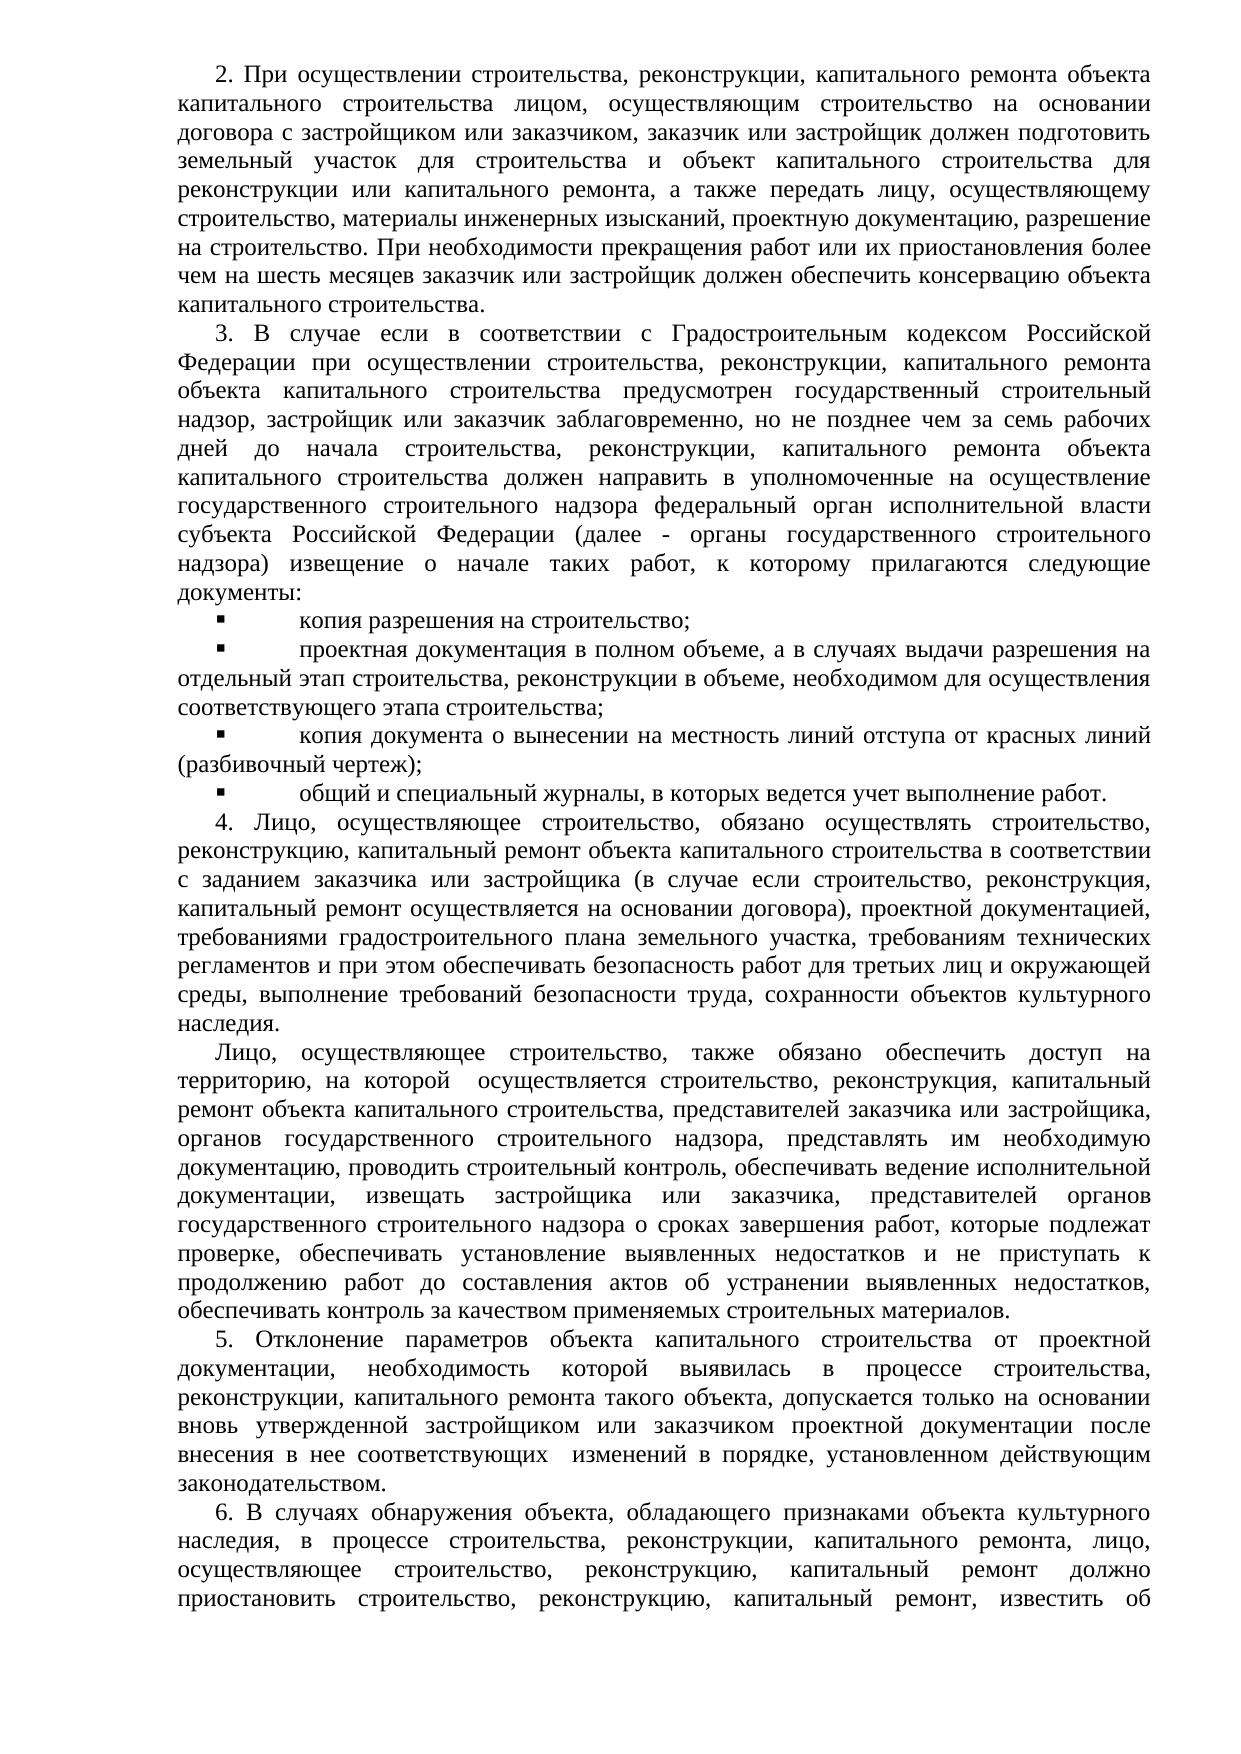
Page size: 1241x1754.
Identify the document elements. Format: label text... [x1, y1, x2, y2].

text 2. При осуществлении строительства, реконструкции, капитального ремонта объекта капитального строительства лицом, осуществляющим строительство на основании договора с застройщиком или заказчиком, заказчик или застройщик должен подготовить земельный участок для строительства и объект капитального строительства для реконструкции или капитального ремонта, а также передать лицу, осуществляющему строительство, материалы инженерных изысканий, проектную документацию, разрешение на строительство. При необходимости прекращения работ или их приостановления более чем на шесть месяцев заказчик или застройщик должен обеспечить консервацию объекта капитального строительства. [177, 59, 1152, 318]
text Лицо, осуществляющее строительство, также обязано обеспечить доступ на территорию, на которой осуществляется строительство, реконструкция, капитальный ремонт объекта капитального строительства, представителей заказчика или застройщика, органов государственного строительного надзора, представлять им необходимую документацию, проводить строительный контроль, обеспечивать ведение исполнительной документации, извещать застройщика или заказчика, представителей органов государственного строительного надзора о сроках завершения работ, которые подлежат проверке, обеспечивать установление выявленных недостатков и не приступать к продолжению работ до составления актов об устранении выявленных недостатков, обеспечивать контроль за качеством применяемых строительных материалов. [177, 1037, 1152, 1324]
text 4. Лицо, осуществляющее строительство, обязано осуществлять строительство, реконструкцию, капитальный ремонт объекта капитального строительства в соответствии с заданием заказчика или застройщика (в случае если строительство, реконструкция, капитальный ремонт осуществляется на основании договора), проектной документацией, требованиями градостроительного плана земельного участка, требованиям технических регламентов и при этом обеспечивать безопасность работ для третьих лиц и окружающей среды, выполнение требований безопасности труда, сохранности объектов культурного наследия. [177, 807, 1152, 1037]
list общий и специальный журналы, в которых ведется учет выполнение работ. [177, 778, 1152, 807]
list копия документа о вынесении на местность линий отступа от красных линий (разбивочный чертеж); [177, 720, 1152, 778]
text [177, 1497, 1152, 1612]
text 3. В случае если в соответствии с Градостроительным кодексом Российской Федерации при осуществлении строительства, реконструкции, капитального ремонта объекта капитального строительства предусмотрен государственный строительный надзор, застройщик или заказчик заблаговременно, но не позднее чем за семь рабочих дней до начала строительства, реконструкции, капитального ремонта объекта капитального строительства должен направить в уполномоченные на осуществление государственного строительного надзора федеральный орган исполнительной власти субъекта Российской Федерации (далее - органы государственного строительного надзора) извещение о начале таких работ, к которому прилагаются следующие документы: [177, 318, 1152, 605]
text 5. Отклонение параметров объекта капитального строительства от проектной документации, необходимость которой выявилась в процессе строительства, реконструкции, капитального ремонта такого объекта, допускается только на основании вновь утвержденной застройщиком или заказчиком проектной документации после внесения в нее соответствующих изменений в порядке, установленном действующим законодательством. [177, 1324, 1152, 1497]
list копия разрешения на строительство; [177, 605, 1152, 634]
list проектная документация в полном объеме, а в случаях выдачи разрешения на отдельный этап строительства, реконструкции в объеме, необходимом для осуществления соответствующего этапа строительства; [177, 634, 1152, 720]
